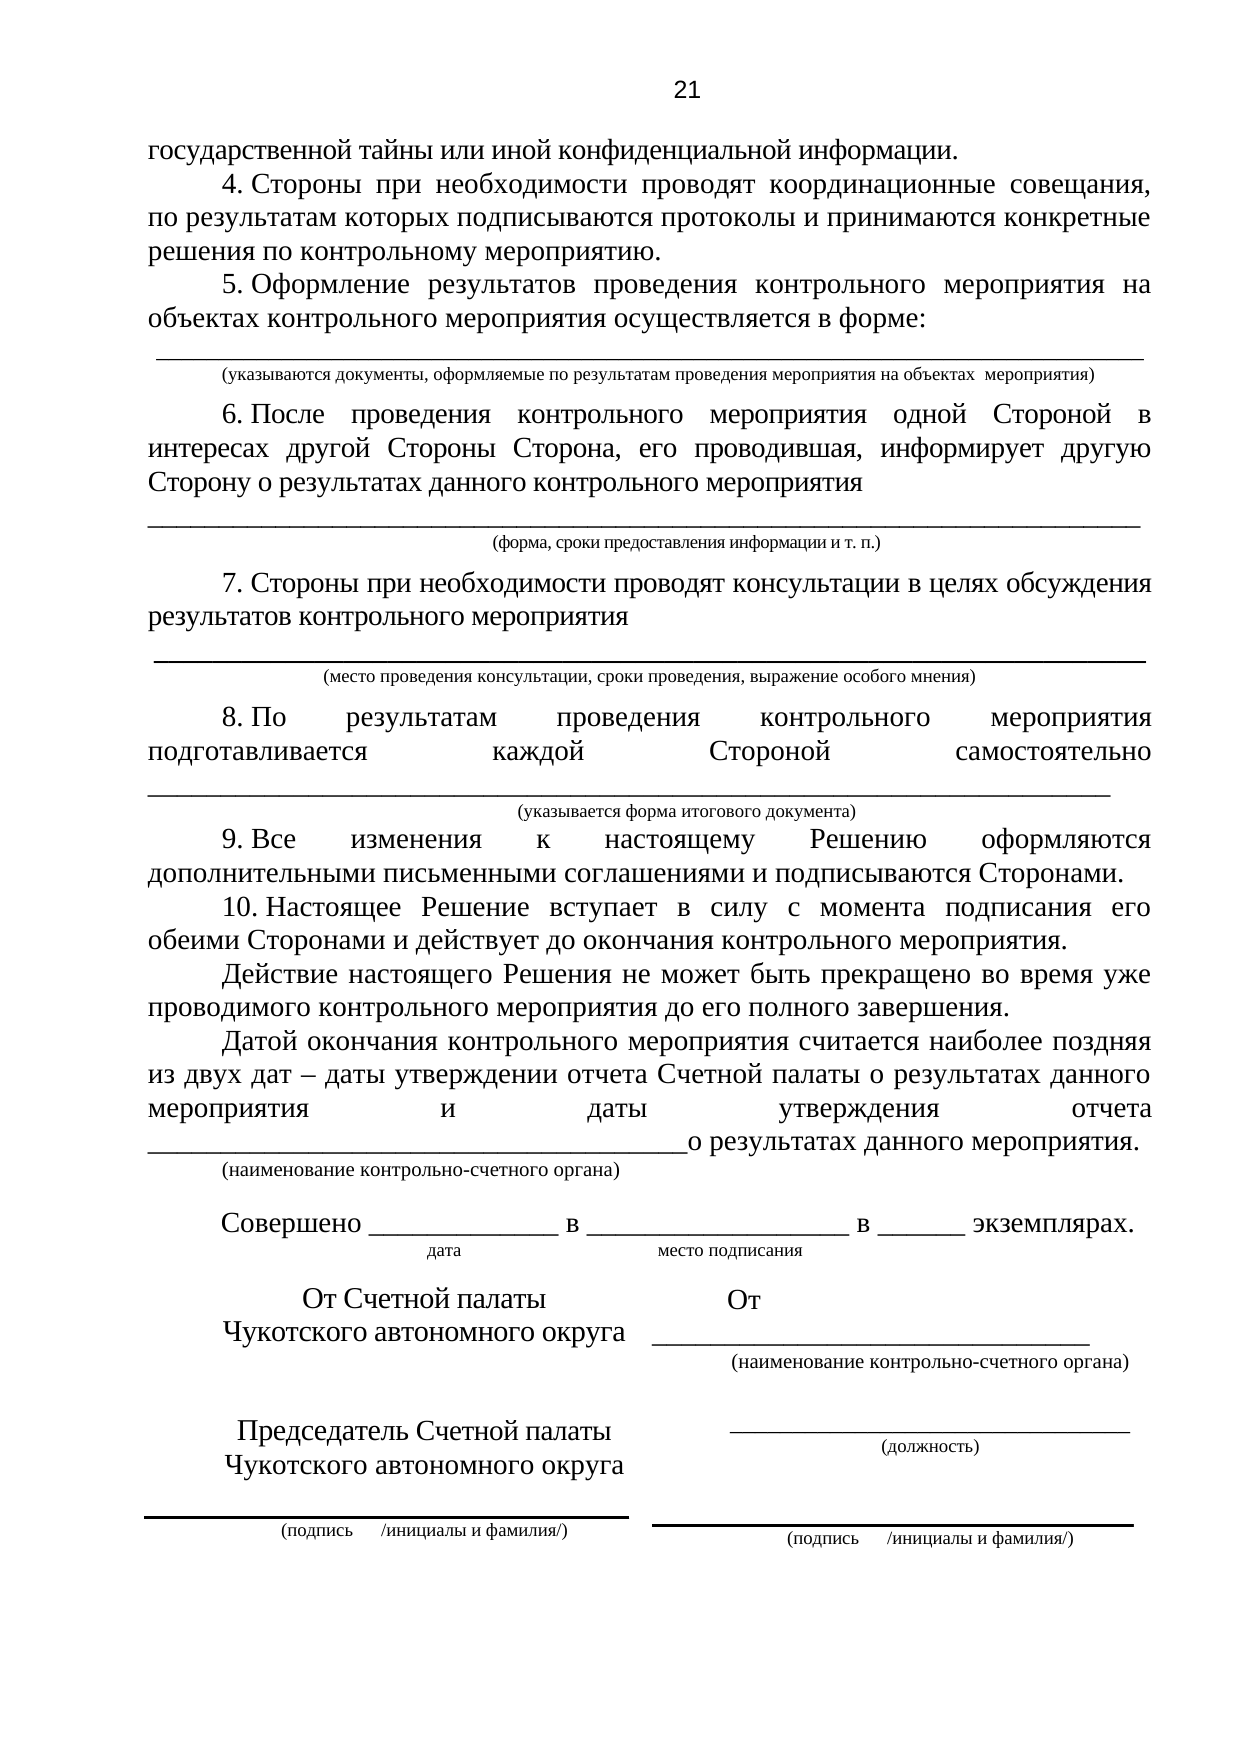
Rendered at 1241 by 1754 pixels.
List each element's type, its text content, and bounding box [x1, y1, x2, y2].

text 6. После проведения контрольного мероприятия одной Стороной в интересах другой Стороны Сторона, его проводившая, информирует другую Сторону о результатах данного контрольного мероприятия [148, 397, 1152, 497]
table_header От ______________________________ (наименование контрольно-счетного органа) ________________________________ (должность) (подпись /инициалы и фамилия/) [641, 1282, 1145, 1569]
text 9. Все изменения к настоящему Решению оформляются дополнительными письменными соглашениями и подписываются Сторонами. [148, 822, 1152, 889]
text _______________________________________________________________________________ [148, 334, 1152, 362]
text (указываются документы, оформляемые по результатам проведения мероприятия на объектах мероприятия) [148, 362, 1152, 384]
text ______________________________________________________________________ [148, 497, 1152, 531]
text (форма, сроки предоставления информации и т. п.) [148, 531, 1152, 552]
text ____________________________________________________________________ (место проведения консультации, сроки проведения, выражение особого мнения) [148, 632, 1152, 687]
text Действие настоящего Решения не может быть прекращено во время уже проводимого контрольного мероприятия до его полного завершения. [148, 956, 1152, 1023]
text Совершено _____________ в __________________ в ______ экземплярах. [148, 1205, 1152, 1239]
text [148, 132, 1152, 166]
text 5. Оформление результатов проведения контрольного мероприятия на объектах контрольного мероприятия осуществляется в форме: [148, 267, 1152, 334]
text дата место подписания [148, 1239, 1152, 1260]
table_header От Счетной палаты Чукотского автономного округа Председатель Счетной палаты Чукотского автономного округа (подпись /инициалы и фамилия/) [133, 1282, 641, 1569]
text 4. Стороны при необходимости проводят координационные совещания, по результатам которых подписываются протоколы и принимаются конкретные решения по контрольному мероприятию. [148, 166, 1152, 267]
text 10. Настоящее Решение вступает в силу с момента подписания его обеими Сторонами и действует до окончания контрольного мероприятия. [148, 889, 1152, 956]
text Датой окончания контрольного мероприятия считается наиболее поздняя из двух дат – даты утверждении отчета Счетной палаты о результатах данного мероприятия и даты утверждения отчета _____________________________________о результатах данного мероприятия. [148, 1023, 1152, 1157]
text 8. По результатам проведения контрольного мероприятия подготавливается каждой Стороной самостоятельно __________________________________________________________________ [148, 699, 1152, 800]
text (указывается форма итогового документа) [148, 800, 1152, 822]
text (наименование контрольно-счетного органа) [148, 1157, 1152, 1181]
text 7. Стороны при необходимости проводят консультации в целях обсуждения результатов контрольного мероприятия [148, 565, 1152, 632]
